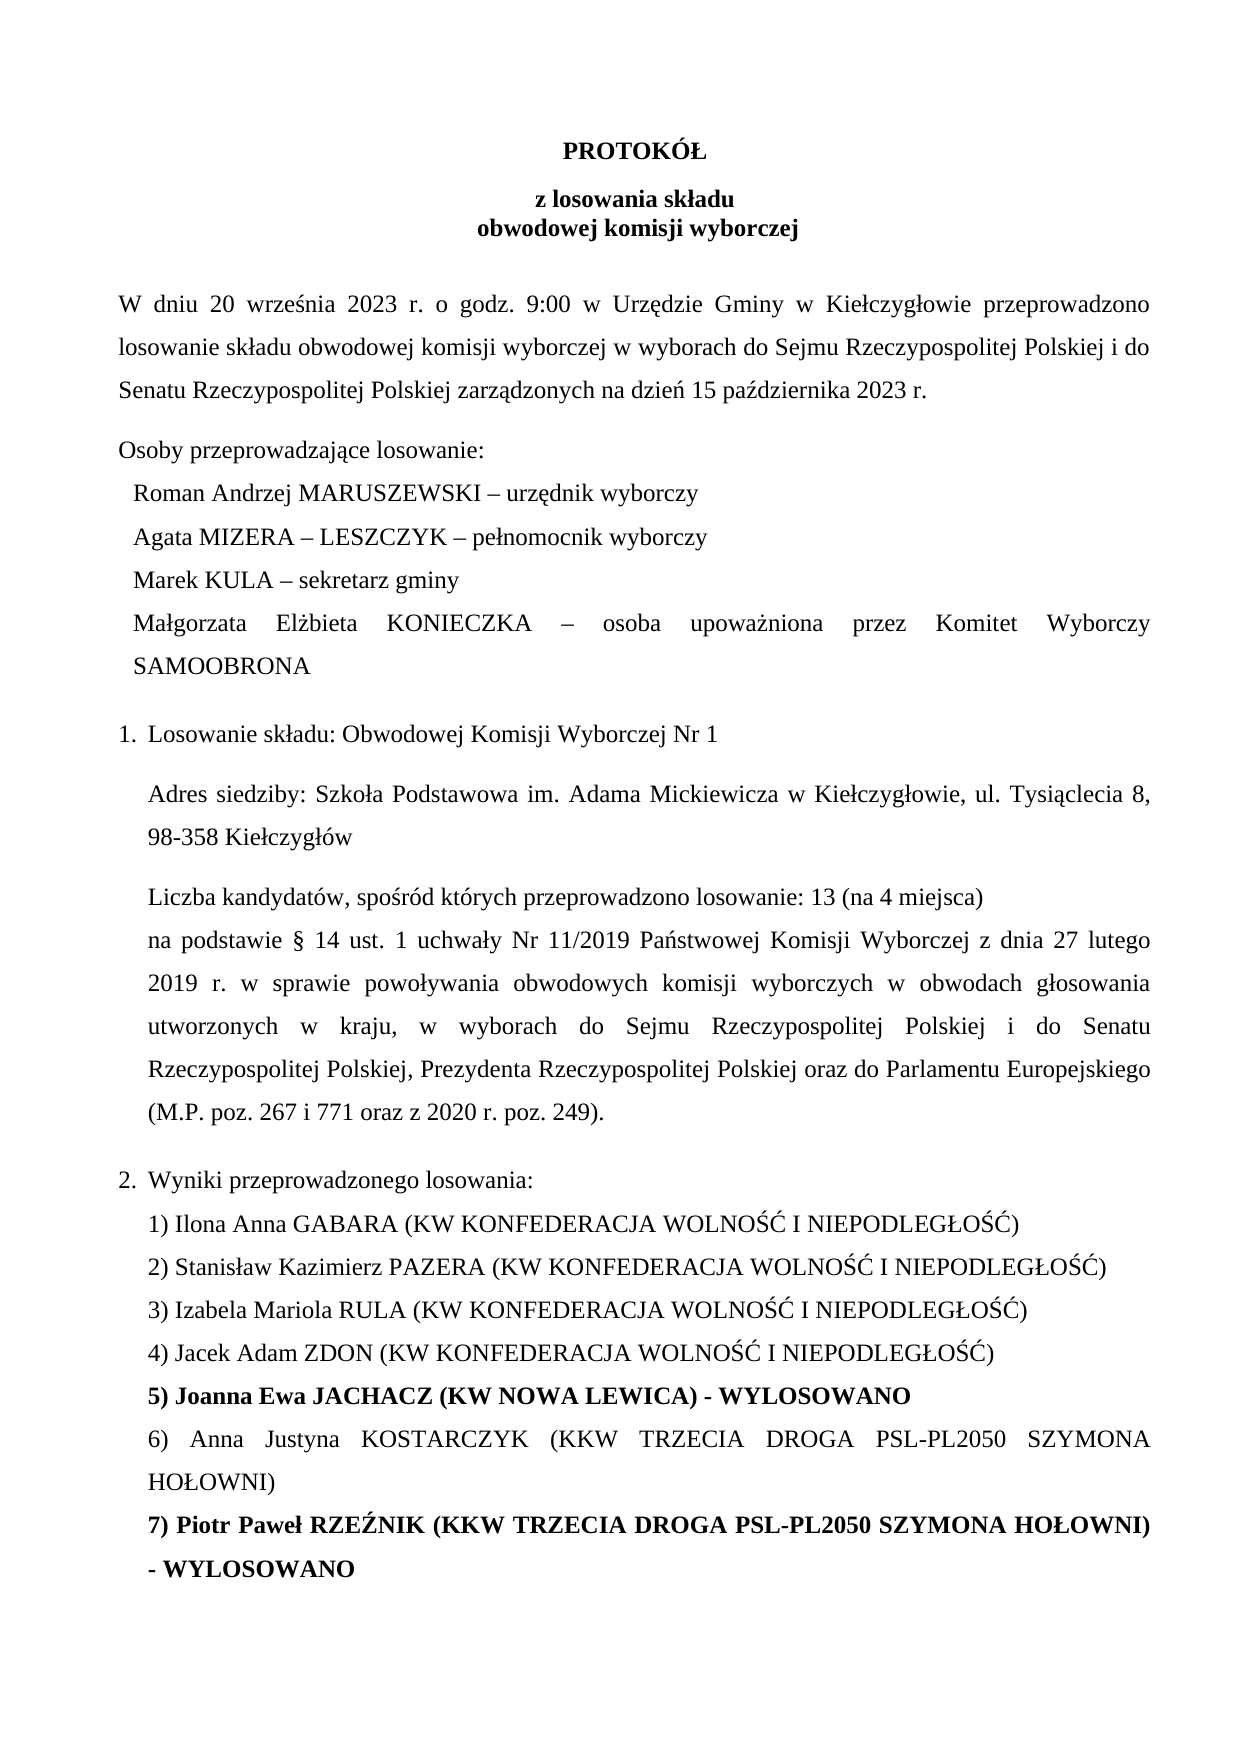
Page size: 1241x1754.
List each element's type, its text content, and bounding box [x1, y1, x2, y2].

list Małgorzata Elżbieta KONIECZKA – osoba upoważniona przez Komitet Wyborczy SAMOOBRONA [133, 608, 1152, 680]
text Osoby przeprowadzające losowanie: [118, 435, 1152, 464]
text 6) Anna Justyna KOSTARCZYK (KKW TRZECIA DROGA PSL-PL2050 SZYMONA HOŁOWNI) [148, 1424, 1152, 1496]
text 3) Izabela Mariola RULA (KW KONFEDERACJA WOLNOŚĆ I NIEPODLEGŁOŚĆ) [148, 1295, 1152, 1324]
text 2) Stanisław Kazimierz PAZERA (KW KONFEDERACJA WOLNOŚĆ I NIEPODLEGŁOŚĆ) [148, 1252, 1152, 1281]
text 4) Jacek Adam ZDON (KW KONFEDERACJA WOLNOŚĆ I NIEPODLEGŁOŚĆ) [148, 1338, 1152, 1367]
list Marek KULA – sekretarz gminy [133, 565, 1152, 593]
text PROTOKÓŁ [118, 136, 1152, 165]
list Agata MIZERA – LESZCZYK – pełnomocnik wyborczy [133, 522, 1152, 550]
text Liczba kandydatów, spośród których przeprowadzono losowanie: 13 (na 4 miejsca) [148, 882, 1152, 911]
text W dniu 20 września 2023 r. o godz. 9:00 w Urzędzie Gminy w Kiełczygłowie przeprowadzono losowanie składu obwodowej komisji wyborczej w wyborach do Sejmu Rzeczypospolitej Polskiej i do Senatu Rzeczypospolitej Polskiej zarządzonych na dzień 15 października 2023 r. [118, 289, 1152, 404]
text 1) Ilona Anna GABARA (KW KONFEDERACJA WOLNOŚĆ I NIEPODLEGŁOŚĆ) [148, 1209, 1152, 1237]
text 7) Piotr Paweł RZEŹNIK (KKW TRZECIA DROGA PSL-PL2050 SZYMONA HOŁOWNI) - WYLOSOWANO [148, 1511, 1152, 1582]
text obwodowej komisji wyborczej [118, 213, 1152, 242]
text 2. Wyniki przeprowadzonego losowania: [118, 1166, 1152, 1194]
text 1. Losowanie składu: Obwodowej Komisji Wyborczej Nr 1 [118, 719, 1152, 748]
list Roman Andrzej MARUSZEWSKI – urzędnik wyborczy [133, 478, 1152, 507]
text na podstawie § 14 ust. 1 uchwały Nr 11/2019 Państwowej Komisji Wyborczej z dnia 27 lutego 2019 r. w sprawie powoływania obwodowych komisji wyborczych w obwodach głosowania utworzonych w kraju, w wyborach do Sejmu Rzeczypospolitej Polskiej i do Senatu Rzeczypospolitej Polskiej, Prezydenta Rzeczypospolitej Polskiej oraz do Parlamentu Europejskiego (M.P. poz. 267 i 771 oraz z 2020 r. poz. 249). [148, 925, 1152, 1126]
list Adres siedziby: Szkoła Podstawowa im. Adama Mickiewicza w Kiełczygłowie, ul. Tysiąclecia 8, 98-358 Kiełczygłów [148, 779, 1152, 851]
text z losowania składu [118, 184, 1152, 213]
text 5) Joanna Ewa JACHACZ (KW NOWA LEWICA) - WYLOSOWANO [148, 1381, 1152, 1410]
